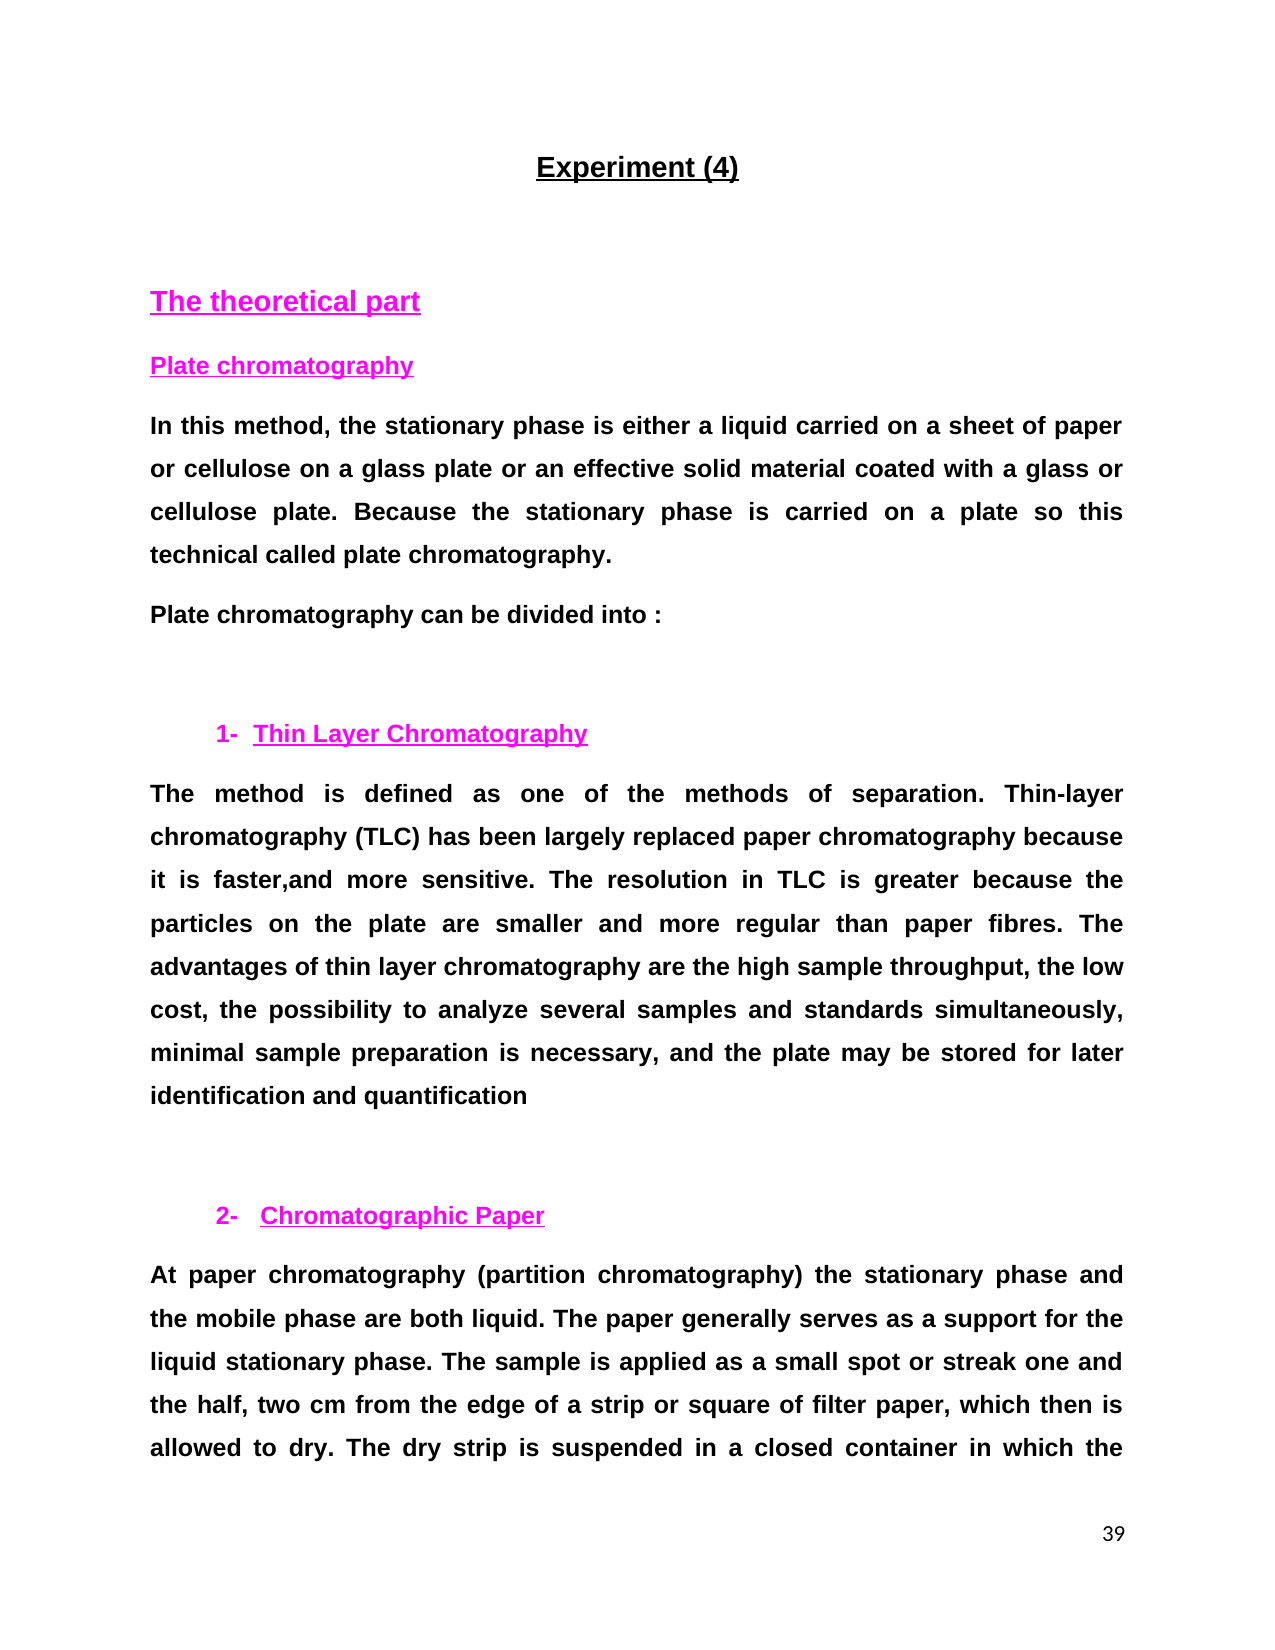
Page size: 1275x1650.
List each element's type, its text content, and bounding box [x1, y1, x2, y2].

text The method is defined as one of the methods of separation. Thin-layer chromatography (TLC) has been largely replaced paper chromatography because it is faster,and more sensitive. The resolution in TLC is greater because the particles on the plate are smaller and more regular than paper fibres. The advantages of thin layer chromatography are the high sample throughput, the low cost, the possibility to analyze several samples and standards simultaneously, minimal sample preparation is necessary, and the plate may be stored for later identification and quantification [150, 779, 1125, 1110]
text Plate chromatography [150, 351, 1125, 380]
text Experiment (4) [150, 150, 1125, 183]
text Plate chromatography can be divided into : [150, 600, 1125, 629]
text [150, 1261, 1125, 1462]
text The theoretical part [150, 284, 1125, 317]
list Chromatographic Paper [216, 1201, 1125, 1229]
text In this method, the stationary phase is either a liquid carried on a sheet of paper or cellulose on a glass plate or an effective solid material coated with a glass or cellulose plate. Because the stationary phase is carried on a plate so this technical called plate chromatography. [150, 411, 1125, 569]
list Thin Layer Chromatography [216, 719, 1125, 748]
